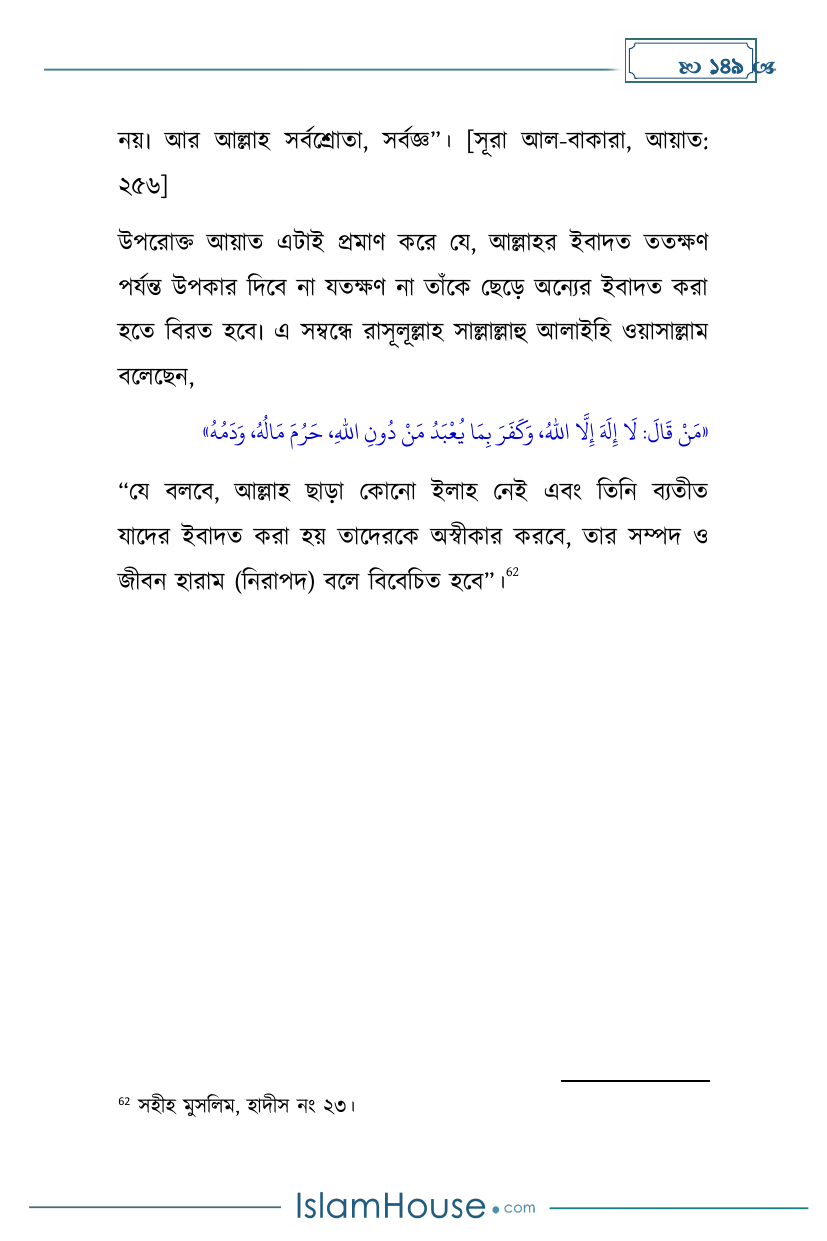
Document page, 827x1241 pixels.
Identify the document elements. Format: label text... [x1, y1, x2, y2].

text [118, 118, 709, 204]
picture [289, 1187, 809, 1225]
text «مَنْ قَالَ: لَا إِلَهَ إِلَّا اللهُ، وَكَفَرَ بِمَا يُعْبَدُ مَنْ دُونِ اللهِ، حَرُمَ مَالُهُ، وَدَمُهُ» [118, 411, 709, 453]
picture [22, 1186, 281, 1224]
text “যে বলবে, আল্লাহ ছাড়া কোনো ইলাহ নেই এবং তিনি ব্যতীত যাদের ইবাদত করা হয় তাদেরকে অস্বীকার করবে, তার সম্পদ ও জীবন হারাম (নিরাপদ) বলে বিবেচিত হবে”। [118, 469, 709, 600]
text উপরোক্ত আয়াত এটাই প্রমাণ করে যে, আল্লাহর ইবাদত ততক্ষণ পর্যন্ত উপকার দিবে না যতক্ষণ না তাঁকে ছেড়ে অন্যের ইবাদত করা হতে বিরত হবে। এ সম্বন্ধে রাসূলূল্লাহ সাল্লাল্লাহু আলাইহি ওয়াসাল্লাম বলেছেন, [118, 220, 709, 396]
